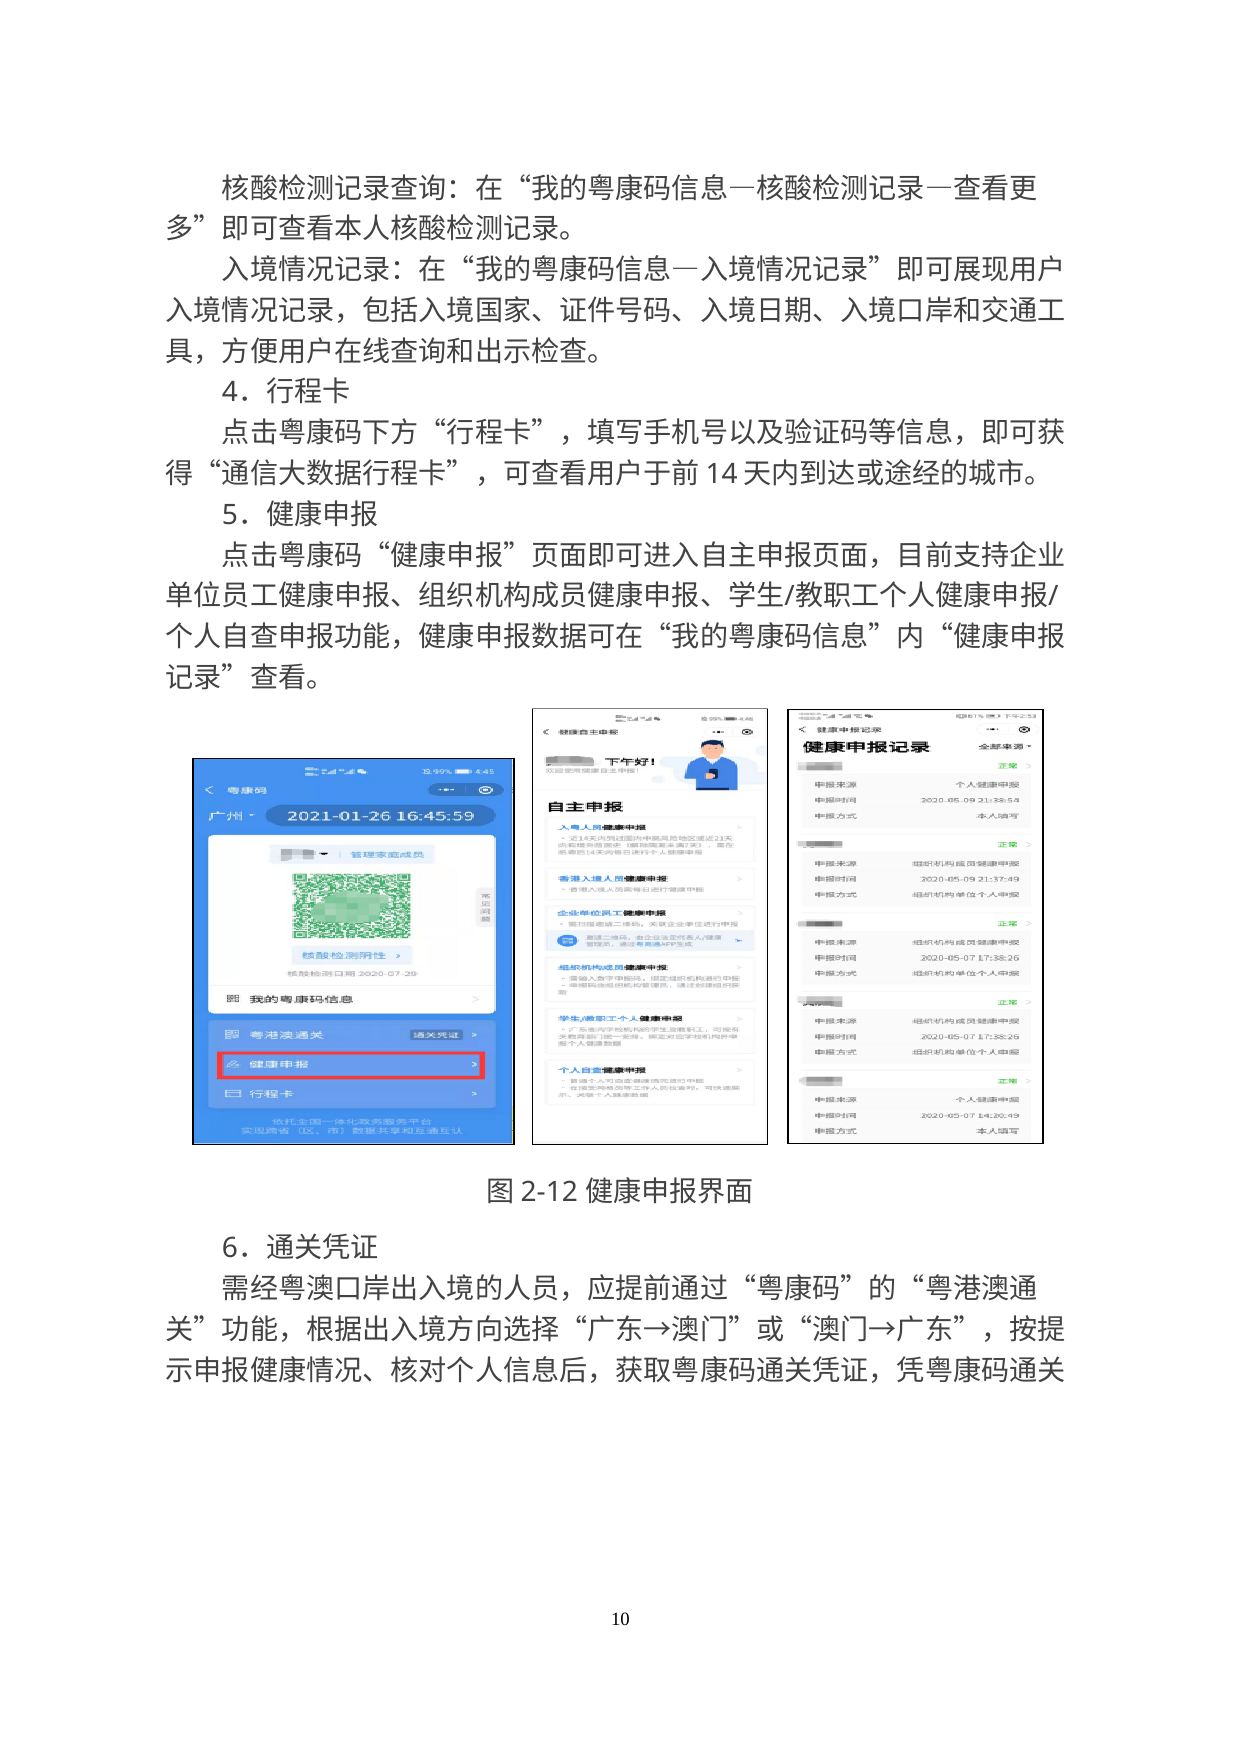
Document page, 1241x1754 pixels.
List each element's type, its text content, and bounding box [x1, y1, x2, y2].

text 核酸检测记录查询：在“我的粤康码信息—核酸检测记录—查看更多”即可查看本人核酸检测记录。 [165, 165, 1075, 247]
text 图2-12 健康申报界面 [165, 1169, 1075, 1209]
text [165, 1266, 1075, 1388]
text 5．健康申报 [165, 491, 1075, 532]
text 4．行程卡 [165, 369, 1075, 410]
text 点击粤康码“健康申报”页面即可进入自主申报页面，目前支持企业单位员工健康申报、组织机构成员健康申报、学生/教职工个人健康申报/个人自查申报功能，健康申报数据可在“我的粤康码信息”内“健康申报记录”查看。 [165, 532, 1075, 695]
text 点击粤康码下方“行程卡”，填写手机号以及验证码等信息，即可获得“通信大数据行程卡”，可查看用户于前14天内到达或途经的城市。 [165, 410, 1075, 491]
picture [174, 695, 1066, 1154]
text 6．通关凭证 [165, 1225, 1075, 1266]
text 入境情况记录：在“我的粤康码信息—入境情况记录”即可展现用户入境情况记录，包括入境国家、证件号码、入境日期、入境口岸和交通工具，方便用户在线查询和出示检查。 [165, 247, 1075, 369]
